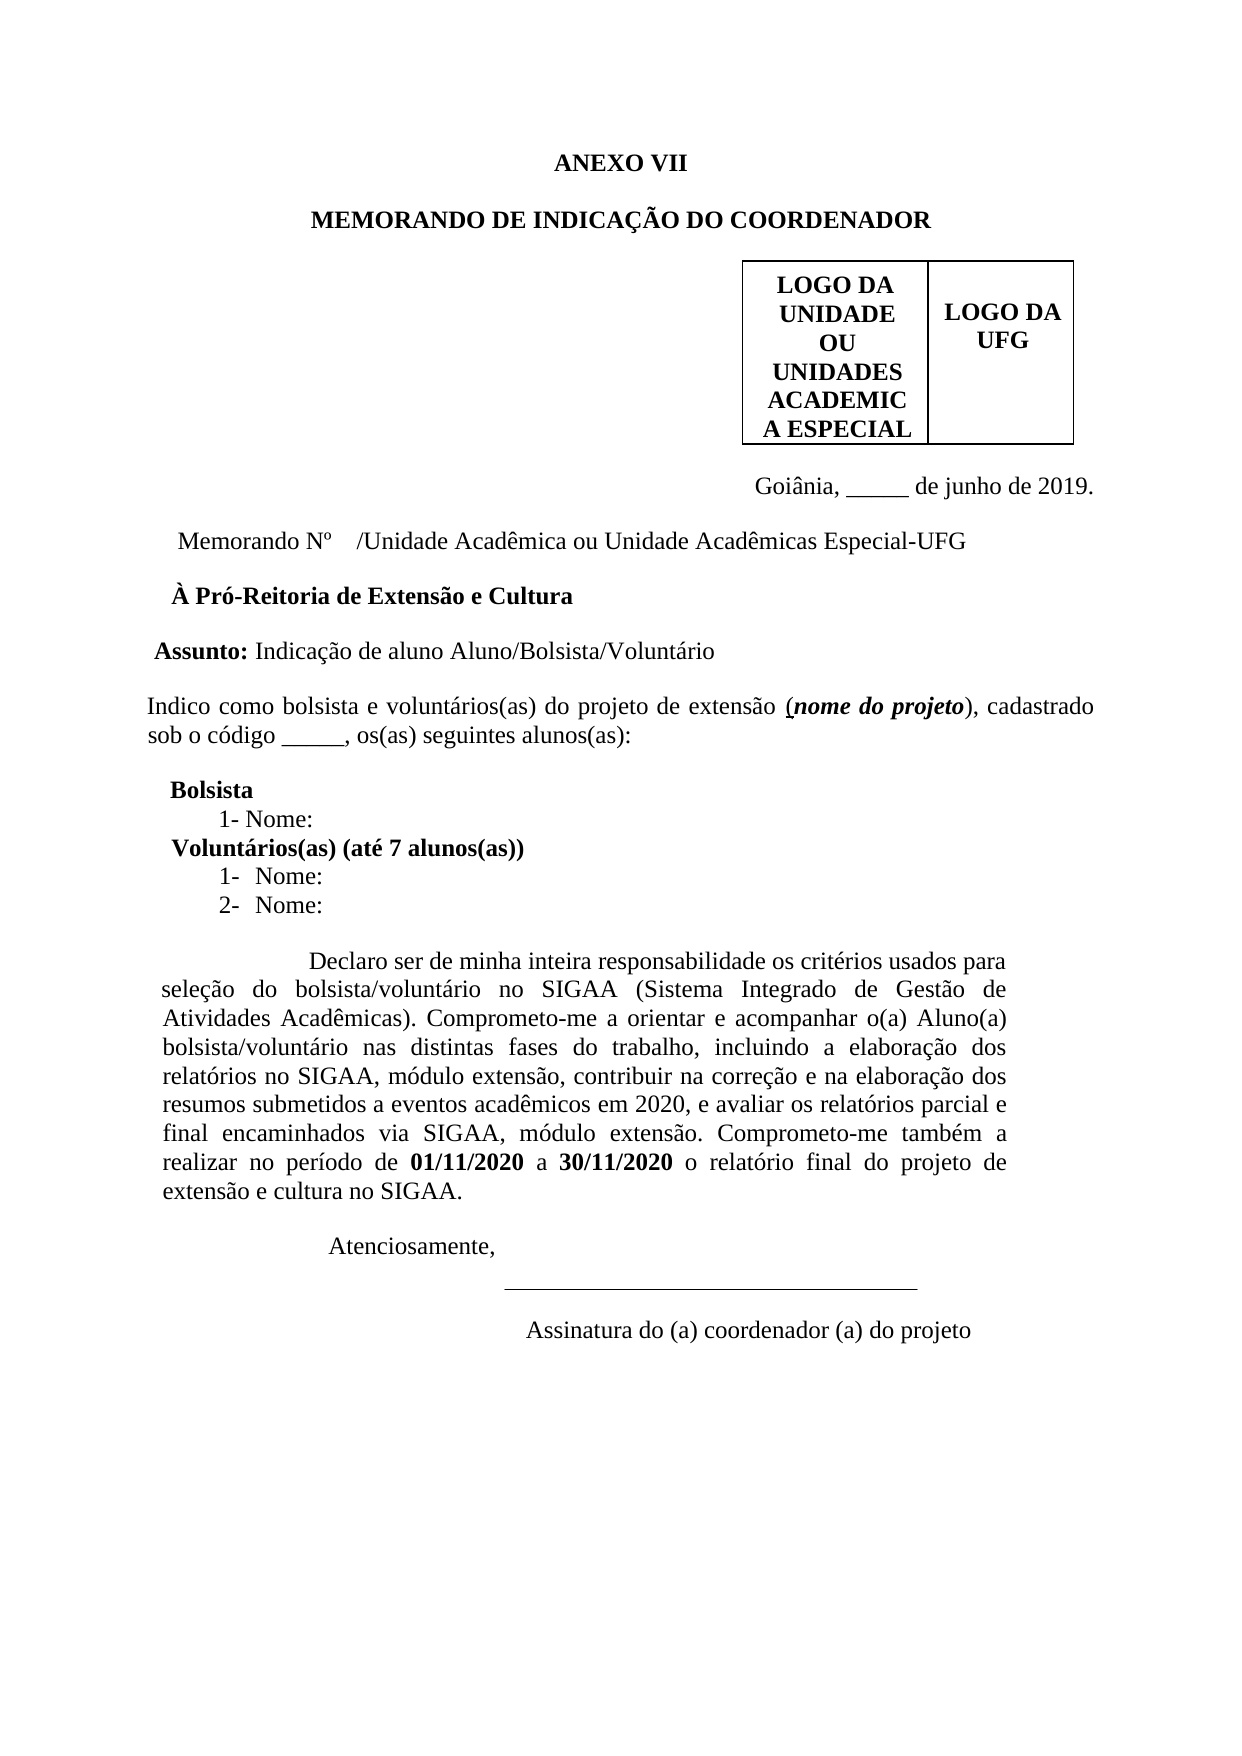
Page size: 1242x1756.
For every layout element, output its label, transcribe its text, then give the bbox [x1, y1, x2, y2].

text MEMORANDO DE INDICAÇÃO DO COORDENADOR [148, 205, 1094, 234]
text Indico como bolsista e voluntários(as) do projeto de extensão (nome do projeto), cadastrado sob o código _____, os(as) seguintes alunos(as): [147, 691, 1094, 749]
text Bolsista [170, 775, 1094, 804]
text Atenciosamente, [328, 1231, 980, 1260]
list Nome: [218, 890, 980, 919]
text ANEXO VII [148, 148, 1094, 176]
text Goiânia, _____ de junho de 2019. [148, 471, 1094, 499]
text Assunto: Indicação de aluno Aluno/Bolsista/Voluntário [148, 636, 1094, 665]
text 1- Nome: [218, 804, 980, 833]
text seleção do bolsista/voluntário no SIGAA (Sistema Integrado de Gestão de Atividades Acadêmicas). Comprometo-me a orientar e acompanhar o(a) Aluno(a) bolsista/voluntário nas distintas fases do trabalho, incluindo a elaboração dos relatórios no SIGAA, módulo extensão, contribuir na correção e na elaboração dos resumos submetidos a eventos acadêmicos em 2020, e avaliar os relatórios parcial e final encaminhados via SIGAA, módulo extensão. Comprometo-me também a realizar no período de 01/11/2020 a 30/11/2020 o relatório final do projeto de extensão e cultura no SIGAA. [161, 974, 1007, 1204]
table_header LOGO DA UFG [929, 262, 1073, 443]
text Memorando Nº /Unidade Acadêmica ou Unidade Acadêmicas Especial-UFG [177, 526, 980, 555]
text Assinatura do (a) coordenador (a) do projeto [517, 1315, 980, 1343]
text À Pró-Reitoria de Extensão e Cultura [171, 581, 1094, 610]
table_header LOGO DA UNIDADE OU UNIDADES ACADEMICA ESPECIAL [743, 262, 927, 443]
list Nome: [218, 861, 980, 890]
text Voluntários(as) (até 7 alunos(as)) [171, 833, 1094, 861]
text Declaro ser de minha inteira responsabilidade os critérios usados para [148, 946, 1006, 974]
